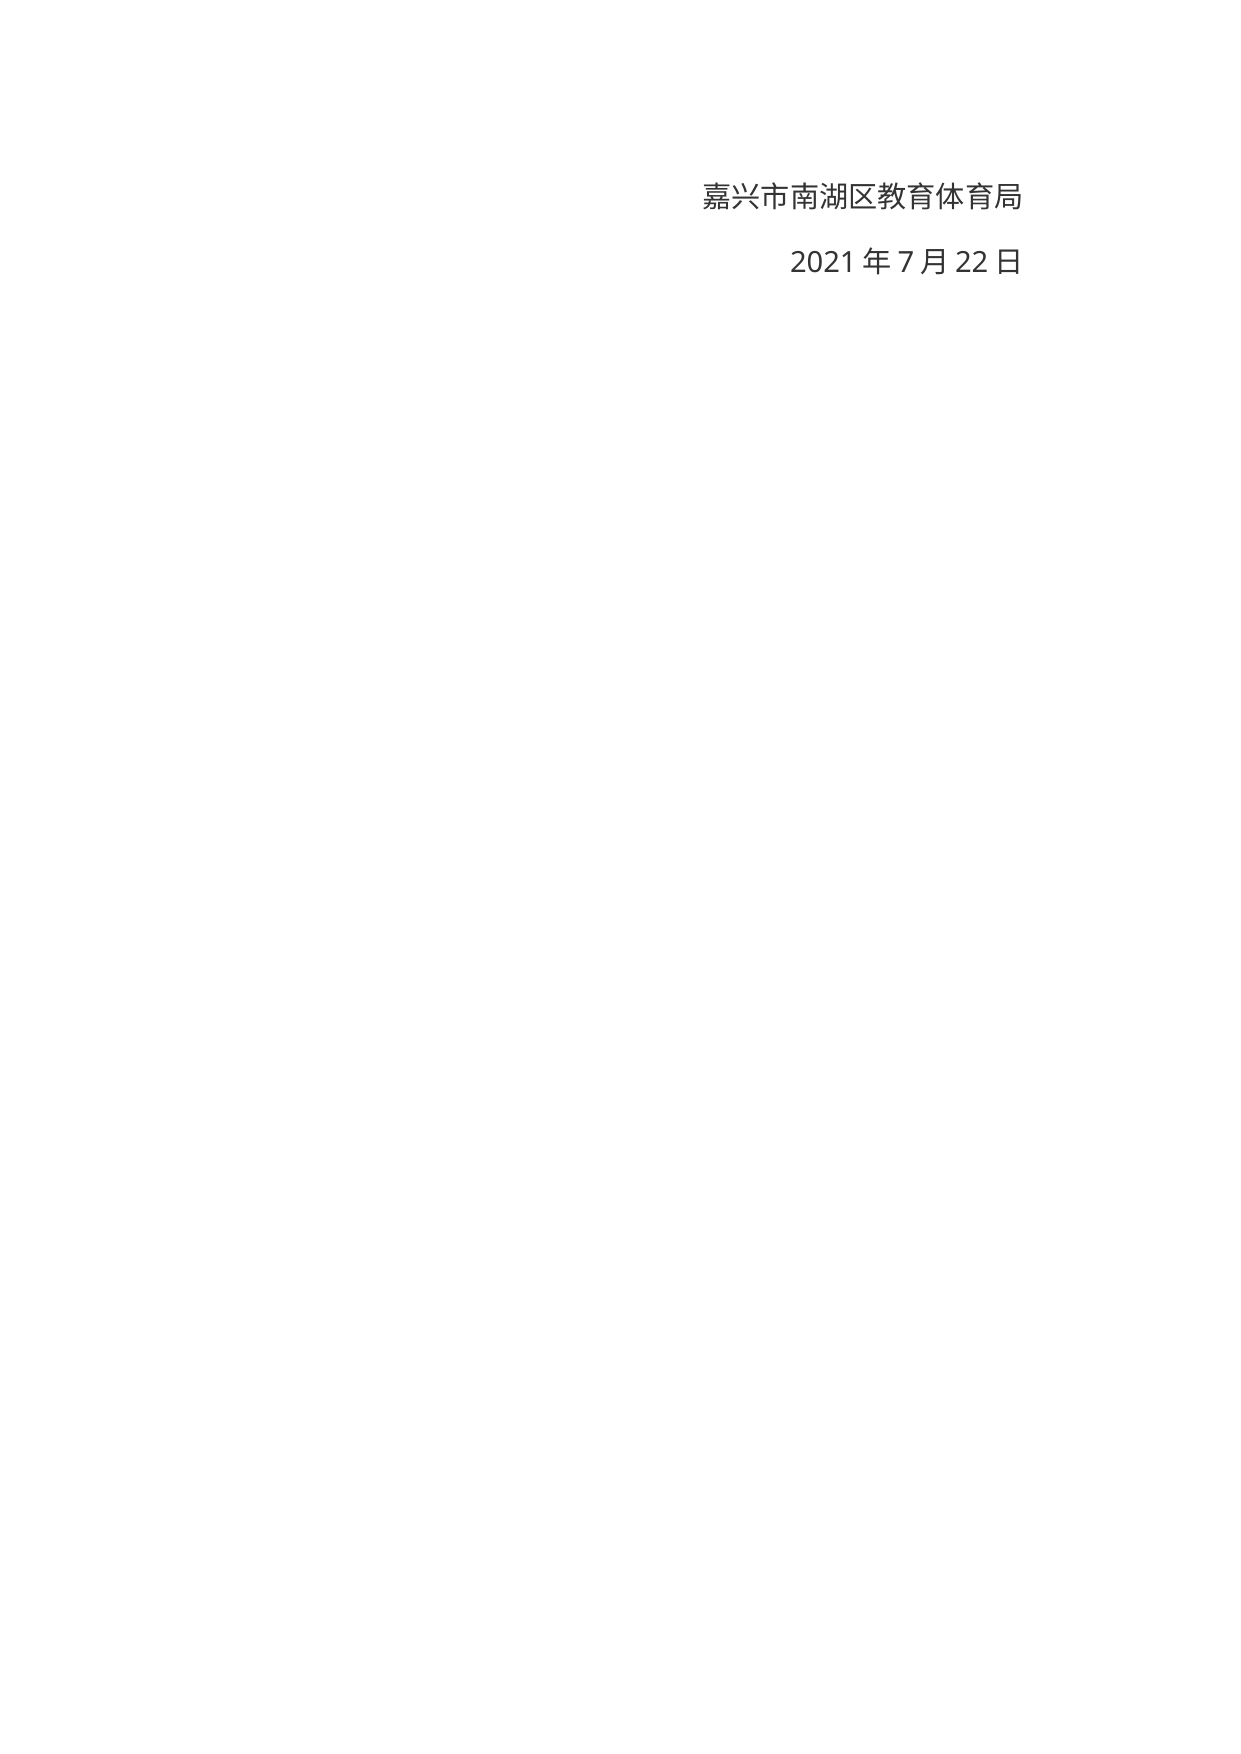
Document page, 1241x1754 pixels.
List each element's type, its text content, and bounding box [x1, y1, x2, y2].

text 2021年7月22日 [187, 227, 1023, 292]
text 嘉兴市南湖区教育体育局 [187, 162, 1023, 227]
